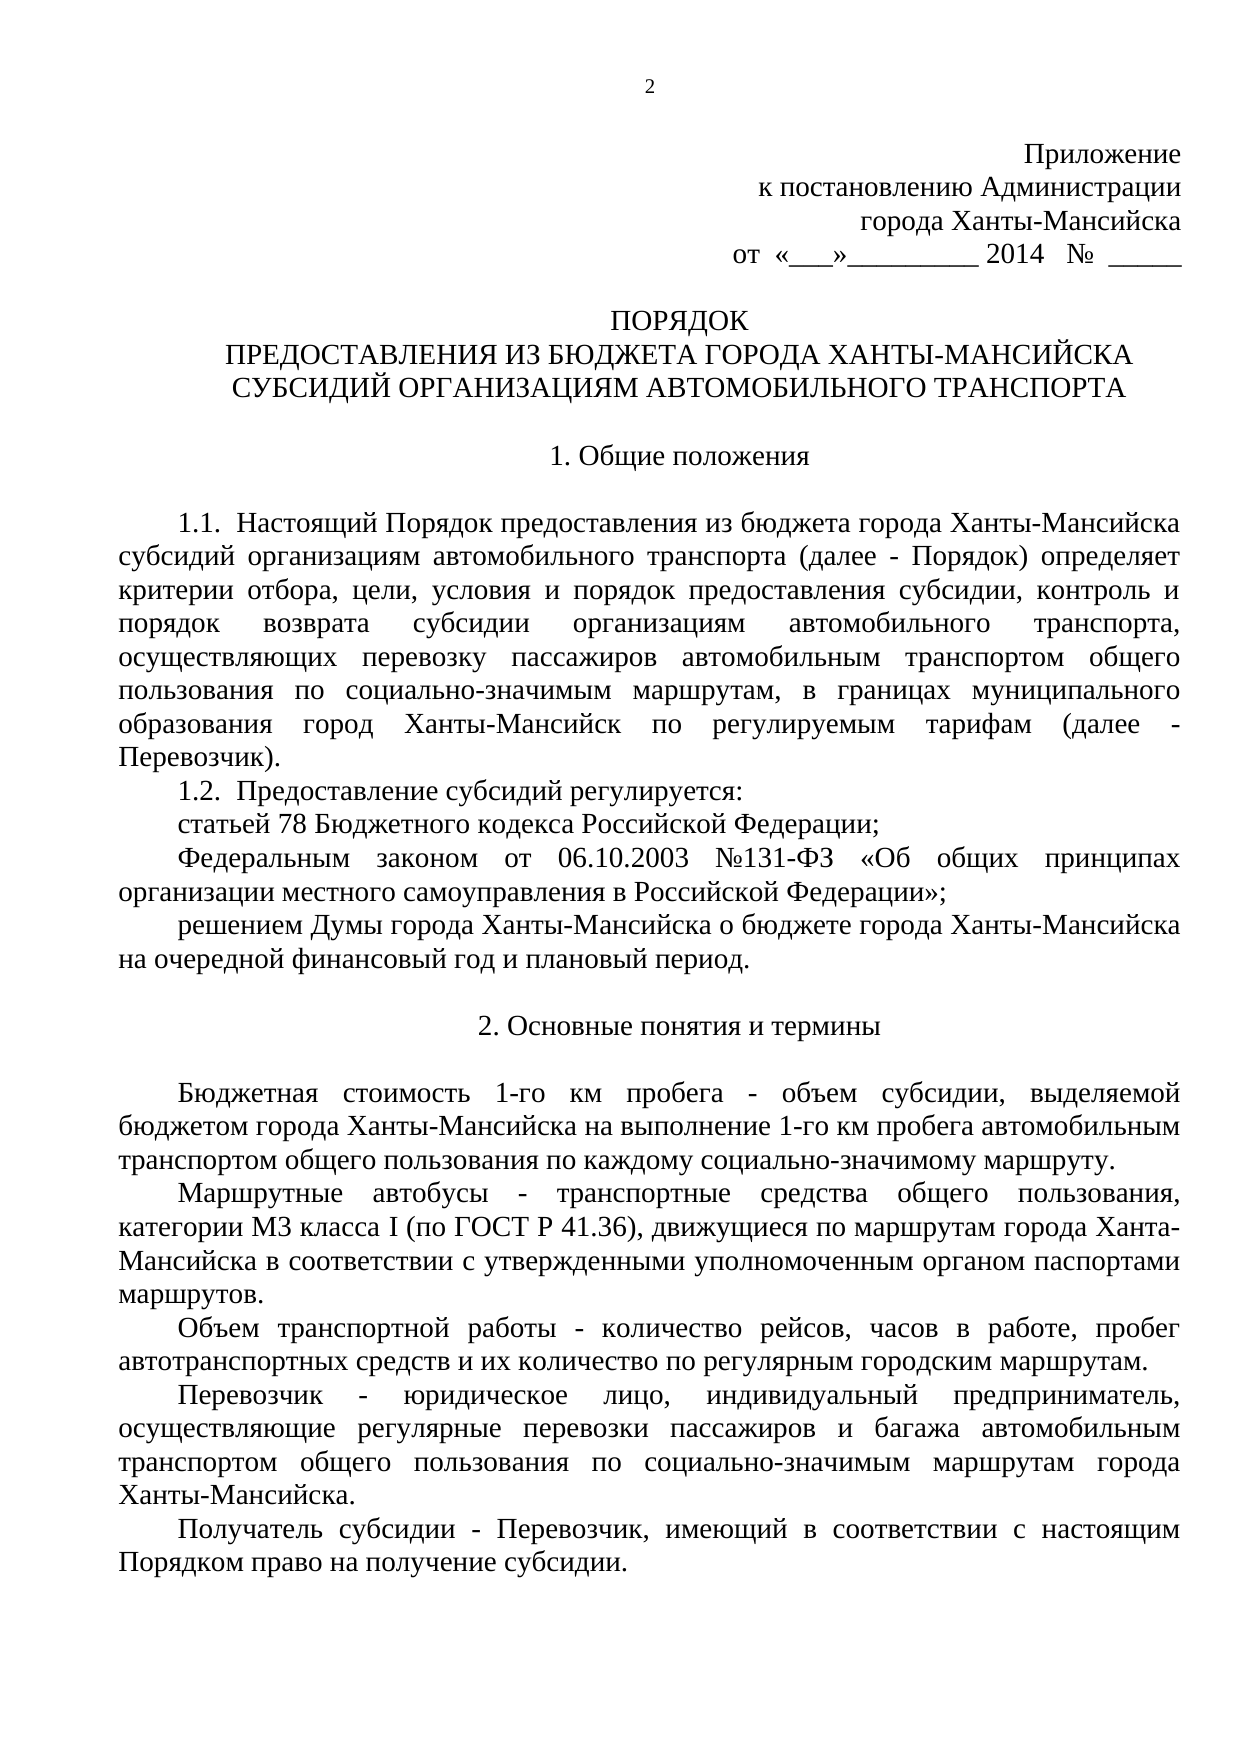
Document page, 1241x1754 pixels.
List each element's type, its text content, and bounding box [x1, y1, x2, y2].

text Перевозчик - юридическое лицо, индивидуальный предприниматель, осуществляющие регулярные перевозки пассажиров и багажа автомобильным транспортом общего пользования по социально-значимым маршрутам города Ханты-Мансийска. [118, 1377, 1181, 1511]
text ПРЕДОСТАВЛЕНИЯ ИЗ БЮДЖЕТА ГОРОДА ХАНТЫ-МАНСИЙСКА [118, 337, 1181, 371]
text от «___»_________ 2014 № _____ [118, 236, 1181, 270]
list 2. Основные понятия и термины [177, 1008, 1181, 1041]
text Получатель субсидии - Перевозчик, имеющий в соответствии с настоящим Порядком право на получение субсидии. [118, 1511, 1181, 1578]
text статьей 78 Бюджетного кодекса Российской Федерации; [118, 807, 1181, 840]
text Приложение [118, 136, 1181, 169]
text города Ханты-Мансийска [118, 203, 1181, 236]
text Объем транспортной работы - количество рейсов, часов в работе, пробег автотранспортных средств и их количество по регулярным городским маршрутам. [118, 1310, 1181, 1377]
list 1. Общие положения [177, 438, 1181, 471]
text Маршрутные автобусы - транспортные средства общего пользования, категории М3 класса I (по ГОСТ Р 41.36), движущиеся по маршрутам города Ханта-Мансийска в соответствии с утвержденными уполномоченным органом паспортами маршрутов. [118, 1176, 1181, 1310]
text Бюджетная стоимость 1-го км пробега - объем субсидии, выделяемой бюджетом города Ханты-Мансийска на выполнение 1-го км пробега автомобильным транспортом общего пользования по каждому социально-значимому маршруту. [118, 1075, 1181, 1176]
text решением Думы города Ханты-Мансийска о бюджете города Ханты-Мансийска на очередной финансовый год и плановый период. [118, 907, 1181, 974]
text ПОРЯДОК [118, 303, 1181, 337]
text к постановлению Администрации [118, 169, 1181, 203]
list Предоставление субсидий регулируется: [118, 773, 1181, 807]
text Федеральным законом от 06.10.2003 №131-ФЗ «Об общих принципах организации местного самоуправления в Российской Федерации»; [118, 840, 1181, 907]
list Настоящий Порядок предоставления из бюджета города Ханты-Мансийска субсидий организациям автомобильного транспорта (далее - Порядок) определяет критерии отбора, цели, условия и порядок предоставления субсидии, контроль и порядок возврата субсидии организациям автомобильного транспорта, осуществляющих перевозку пассажиров автомобильным транспортом общего пользования по социально-значимым маршрутам, в границах муниципального образования город Ханты-Мансийск по регулируемым тарифам (далее - Перевозчик). [118, 505, 1181, 773]
text СУБСИДИЙ ОРГАНИЗАЦИЯМ АВТОМОБИЛЬНОГО ТРАНСПОРТА [118, 371, 1181, 404]
